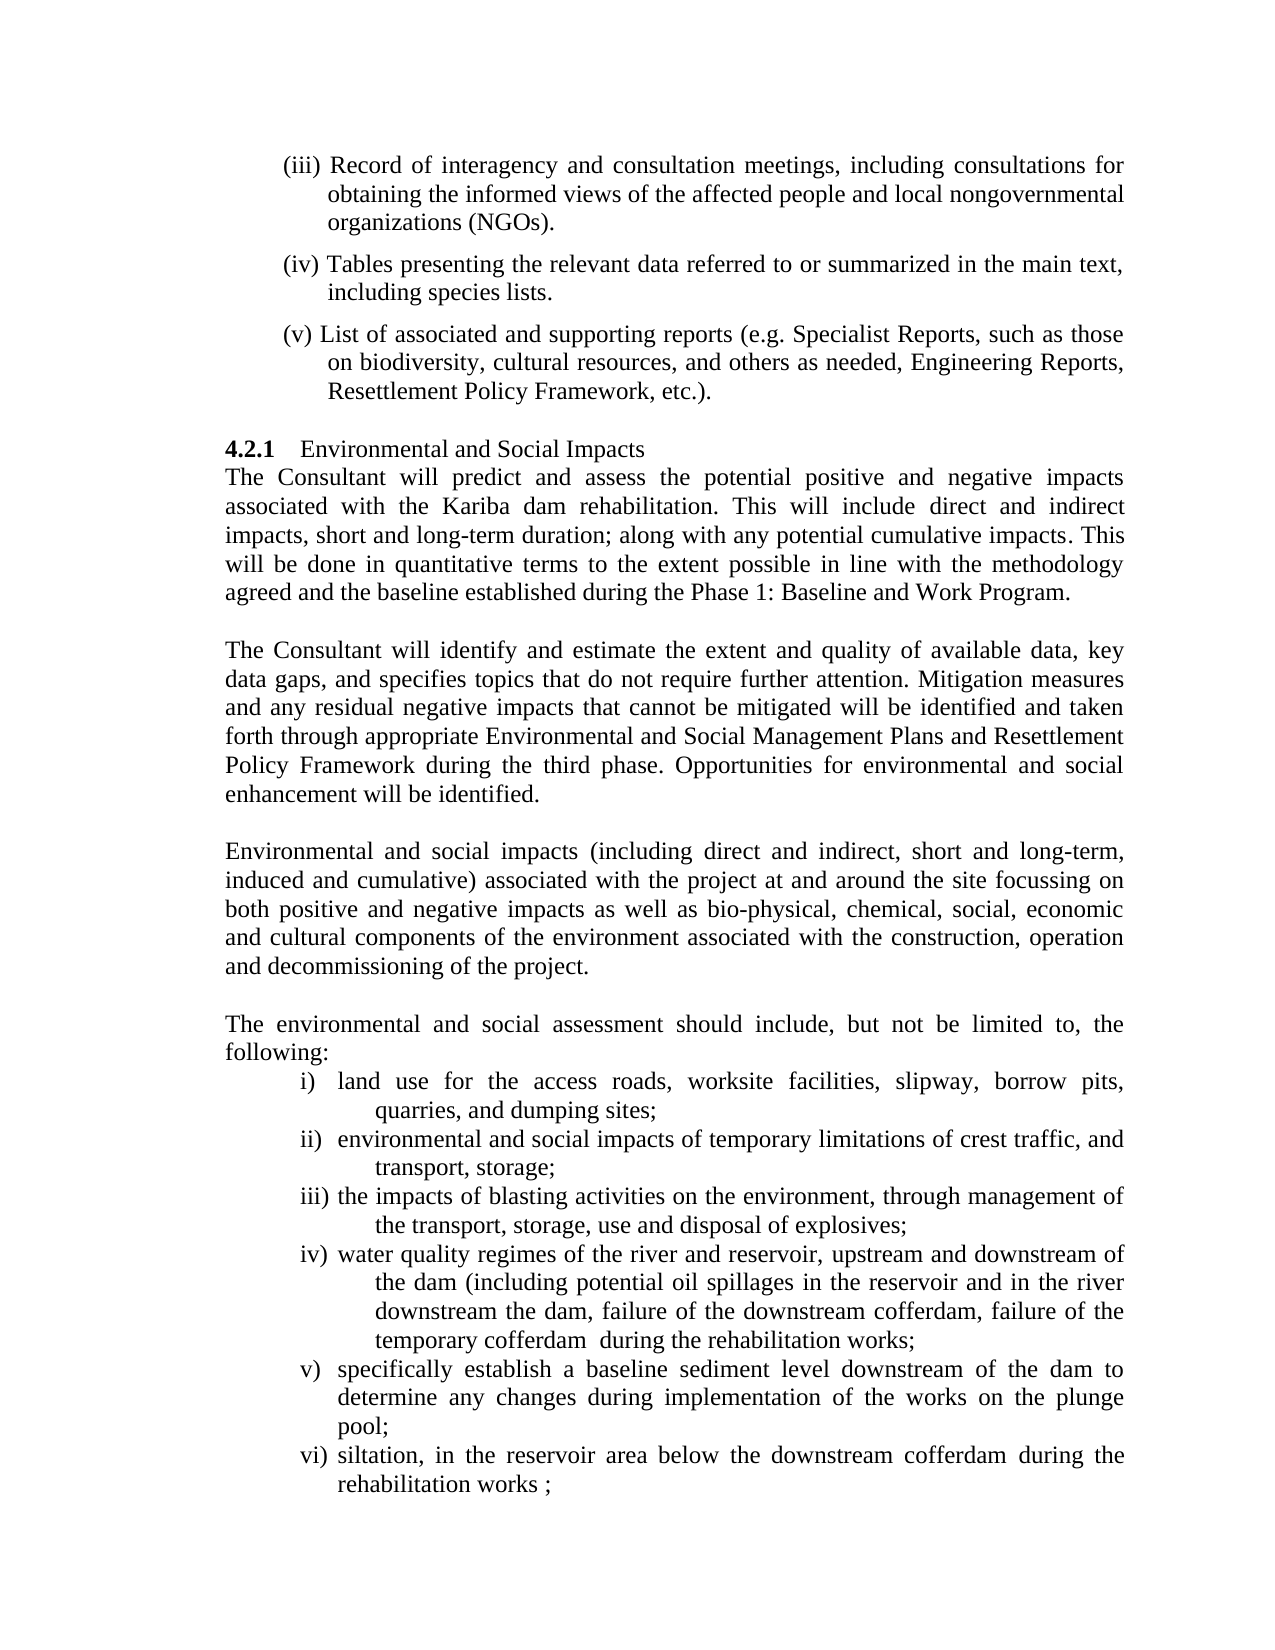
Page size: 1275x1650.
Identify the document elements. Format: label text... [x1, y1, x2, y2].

text The environmental and social assessment should include, but not be limited to, the following: [225, 1009, 1125, 1066]
list siltation, in the reservoir area below the downstream cofferdam during the rehabilitation works ; [300, 1440, 1125, 1497]
list water quality regimes of the river and reservoir, upstream and downstream of the dam (including potential oil spillages in the reservoir and in the river downstream the dam, failure of the downstream cofferdam, failure of the temporary cofferdam during the rehabilitation works; [300, 1239, 1125, 1354]
text (v) List of associated and supporting reports (e.g. Specialist Reports, such as those on biodiversity, cultural resources, and others as needed, Engineering Reports, Resettlement Policy Framework, etc.). [283, 319, 1125, 405]
text The Consultant will predict and assess the potential positive and negative impacts associated with the Kariba dam rehabilitation. This will include direct and indirect impacts, short and long-term duration; along with any potential cumulative impacts. This will be done in quantitative terms to the extent possible in line with the methodology agreed and the baseline established during the Phase 1: Baseline and Work Program. [225, 462, 1125, 606]
text The Consultant will identify and estimate the extent and quality of available data, key data gaps, and specifies topics that do not require further attention. Mitigation measures and any residual negative impacts that cannot be mitigated will be identified and taken forth through appropriate Environmental and Social Management Plans and Resettlement Policy Framework during the third phase. Opportunities for environmental and social enhancement will be identified. [225, 635, 1125, 807]
list the impacts of blasting activities on the environment, through management of the transport, storage, use and disposal of explosives; [300, 1181, 1125, 1239]
list land use for the access roads, worksite facilities, slipway, borrow pits, quarries, and dumping sites; [300, 1066, 1125, 1124]
text (iv) Tables presenting the relevant data referred to or summarized in the main text, including species lists. [283, 249, 1125, 306]
list environmental and social impacts of temporary limitations of crest traffic, and transport, storage; [300, 1124, 1125, 1181]
text Environmental and social impacts (including direct and indirect, short and long-term, induced and cumulative) associated with the project at and around the site focussing on both positive and negative impacts as well as bio-physical, chemical, social, economic and cultural components of the environment associated with the construction, operation and decommissioning of the project. [225, 836, 1125, 980]
text (iii) Record of interagency and consultation meetings, including consultations for obtaining the informed views of the affected people and local nongovernmental organizations (NGOs). [283, 150, 1125, 236]
subtitle 4.2.1 Environmental and Social Impacts [225, 434, 1125, 462]
list specifically establish a baseline sediment level downstream of the dam to determine any changes during implementation of the works on the plunge pool; [300, 1354, 1125, 1440]
